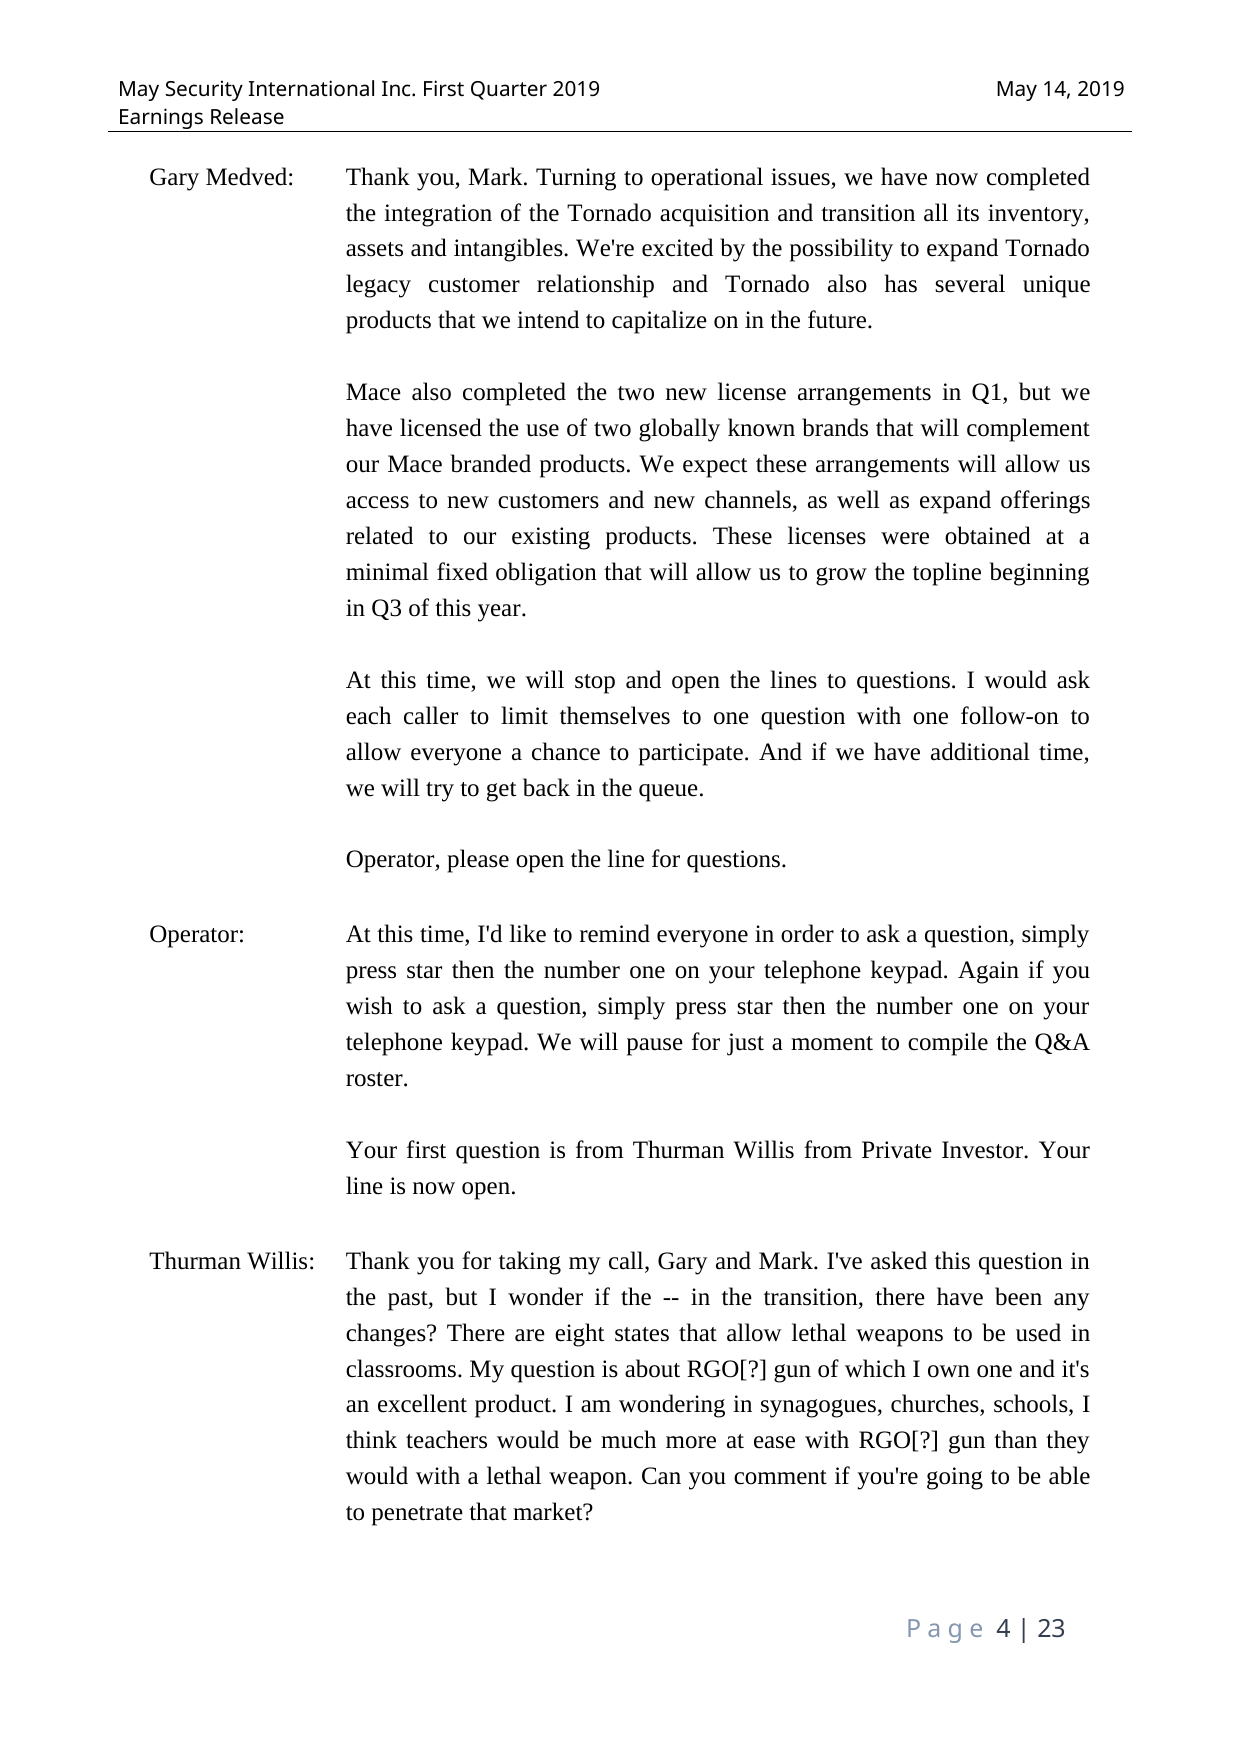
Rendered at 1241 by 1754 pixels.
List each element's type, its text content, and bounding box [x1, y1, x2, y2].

table_cell Thank you, Mark. Turning to operational issues, we have now completed the integration of the Tornado acquisition and transition all its inventory, assets and intangibles. We're excited by the possibility to expand Tornado legacy customer relationship and Tornado also has several unique products that we intend to capitalize on in the future. Mace also completed the two new license arrangements in Q1, but we have licensed the use of two globally known brands that will complement our Mace branded products. We expect these arrangements will allow us access to new customers and new channels, as well as expand offerings related to our existing products. These licenses were obtained at a minimal fixed obligation that will allow us to grow the topline beginning in Q3 of this year. At this time, we will stop and open the lines to questions. I would ask each caller to limit themselves to one question with one follow-on to allow everyone a chance to participate. And if we have additional time, we will try to get back in the queue. Operator, please open the line for questions. [344, 160, 1093, 918]
table_cell Gary Medved: [148, 160, 344, 918]
table_cell Operator: [148, 918, 344, 1244]
table_cell Thank you for taking my call, Gary and Mark. I've asked this question in the past, but I wonder if the -- in the transition, there have been any changes? There are eight states that allow lethal weapons to be used in classrooms. My question is about RGO[?] gun of which I own one and it's an excellent product. I am wondering in synagogues, churches, schools, I think teachers would be much more at ease with RGO[?] gun than they would with a lethal weapon. Can you comment if you're going to be able to penetrate that market? [344, 1244, 1093, 1571]
table_cell At this time, I'd like to remind everyone in order to ask a question, simply press star then the number one on your telephone keypad. Again if you wish to ask a question, simply press star then the number one on your telephone keypad. We will pause for just a moment to compile the Q&A roster. Your first question is from Thurman Willis from Private Investor. Your line is now open. [344, 918, 1093, 1244]
table_cell Thurman Willis: [148, 1244, 344, 1571]
